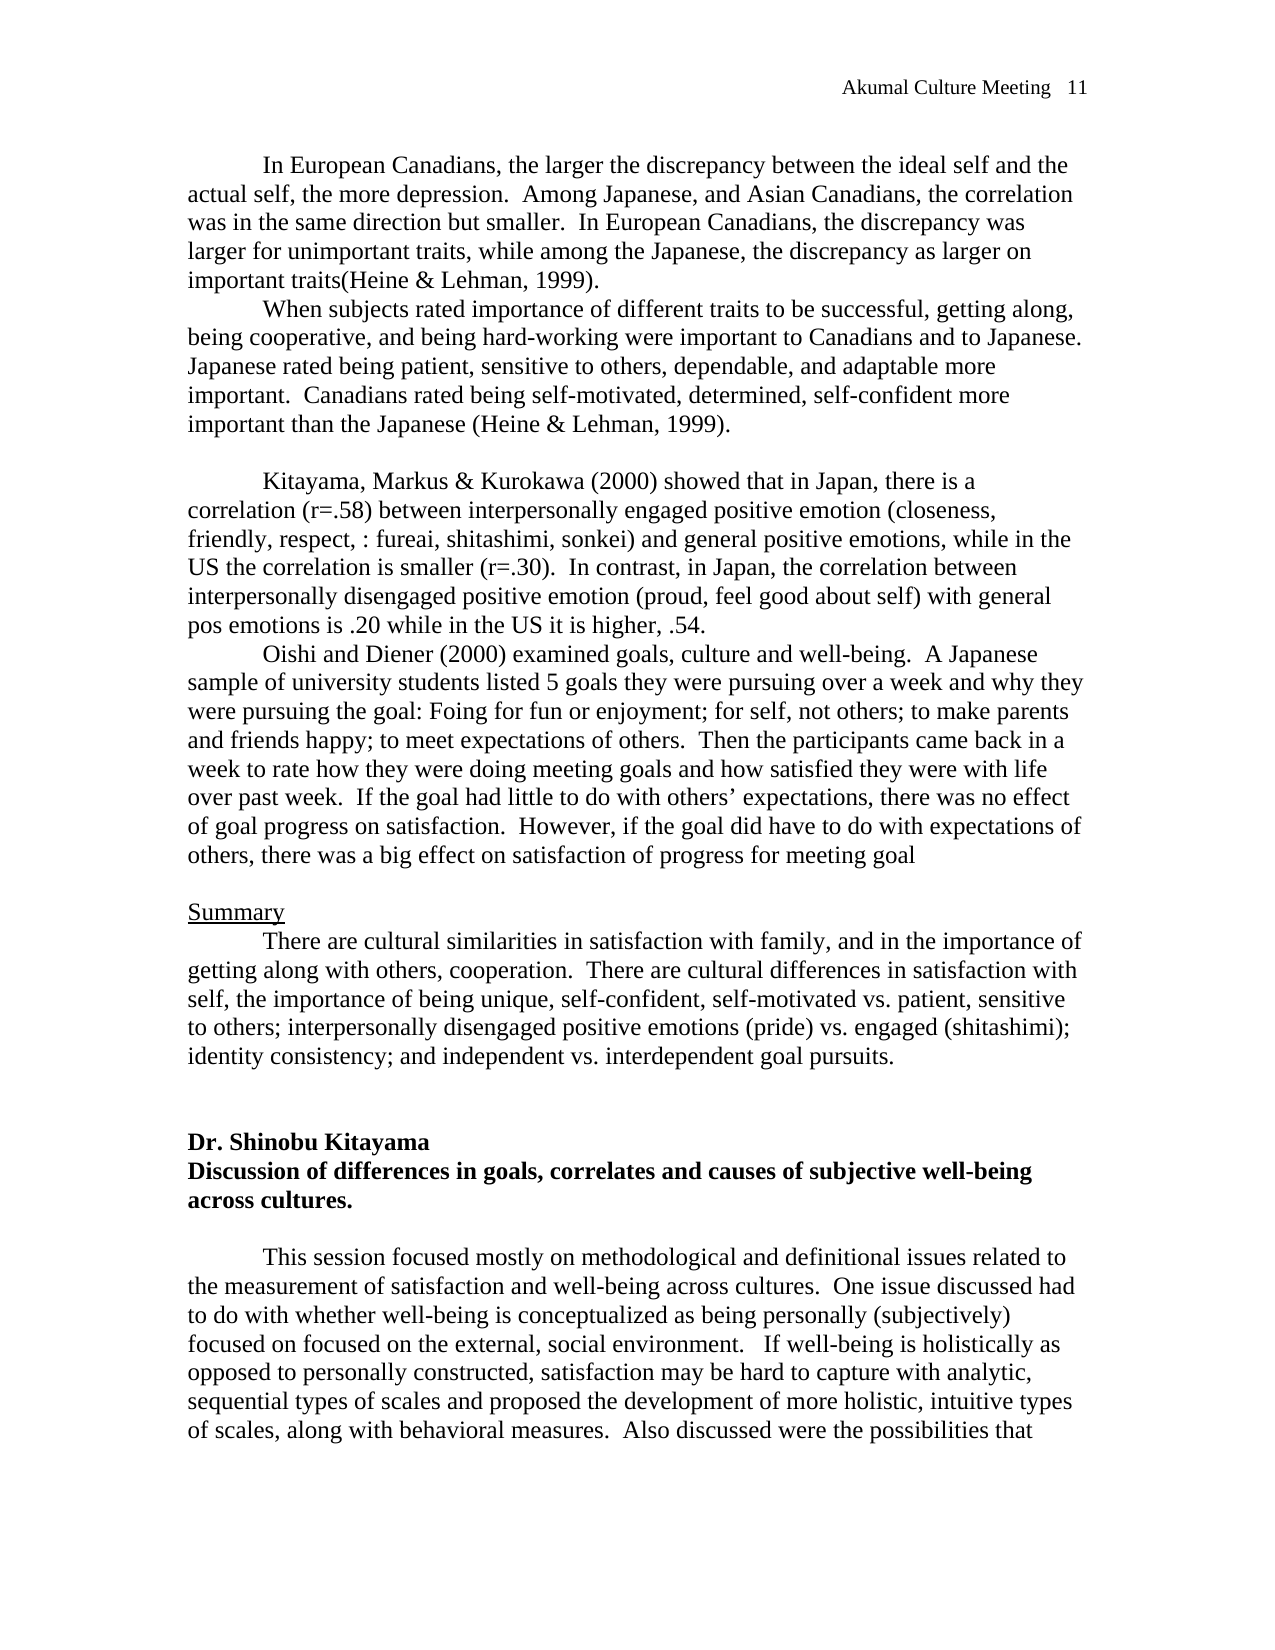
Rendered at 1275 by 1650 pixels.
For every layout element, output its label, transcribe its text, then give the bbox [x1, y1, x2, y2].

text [187, 1242, 1087, 1444]
text In European Canadians, the larger the discrepancy between the ideal self and the actual self, the more depression. Among Japanese, and Asian Canadians, the correlation was in the same direction but smaller. In European Canadians, the discrepancy was larger for unimportant traits, while among the Japanese, the discrepancy as larger on important traits(Heine & Lehman, 1999). [187, 150, 1087, 294]
text There are cultural similarities in satisfaction with family, and in the importance of getting along with others, cooperation. There are cultural differences in satisfaction with self, the importance of being unique, self-confident, self-motivated vs. patient, sensitive to others; interpersonally disengaged positive emotions (pride) vs. engaged (shitashimi); identity consistency; and independent vs. interdependent goal pursuits. [187, 926, 1087, 1070]
text Dr. Shinobu Kitayama [187, 1127, 1087, 1156]
text Oishi and Diener (2000) examined goals, culture and well-being. A Japanese sample of university students listed 5 goals they were pursuing over a week and why they were pursuing the goal: Foing for fun or enjoyment; for self, not others; to make parents and friends happy; to meet expectations of others. Then the participants came back in a week to rate how they were doing meeting goals and how satisfied they were with life over past week. If the goal had little to do with others’ expectations, there was no effect of goal progress on satisfaction. However, if the goal did have to do with expectations of others, there was a big effect on satisfaction of progress for meeting goal [187, 639, 1087, 869]
text Discussion of differences in goals, correlates and causes of subjective well-being across cultures. [187, 1156, 1087, 1214]
text Kitayama, Markus & Kurokawa (2000) showed that in Japan, there is a correlation (r=.58) between interpersonally engaged positive emotion (closeness, friendly, respect, : fureai, shitashimi, sonkei) and general positive emotions, while in the US the correlation is smaller (r=.30). In contrast, in Japan, the correlation between interpersonally disengaged positive emotion (proud, feel good about self) with general pos emotions is .20 while in the US it is higher, .54. [187, 466, 1087, 639]
subtitle Summary [187, 897, 1087, 926]
text When subjects rated importance of different traits to be successful, getting along, being cooperative, and being hard-working were important to Canadians and to Japanese. Japanese rated being patient, sensitive to others, dependable, and adaptable more important. Canadians rated being self-motivated, determined, self-confident more important than the Japanese (Heine & Lehman, 1999). [187, 294, 1087, 437]
